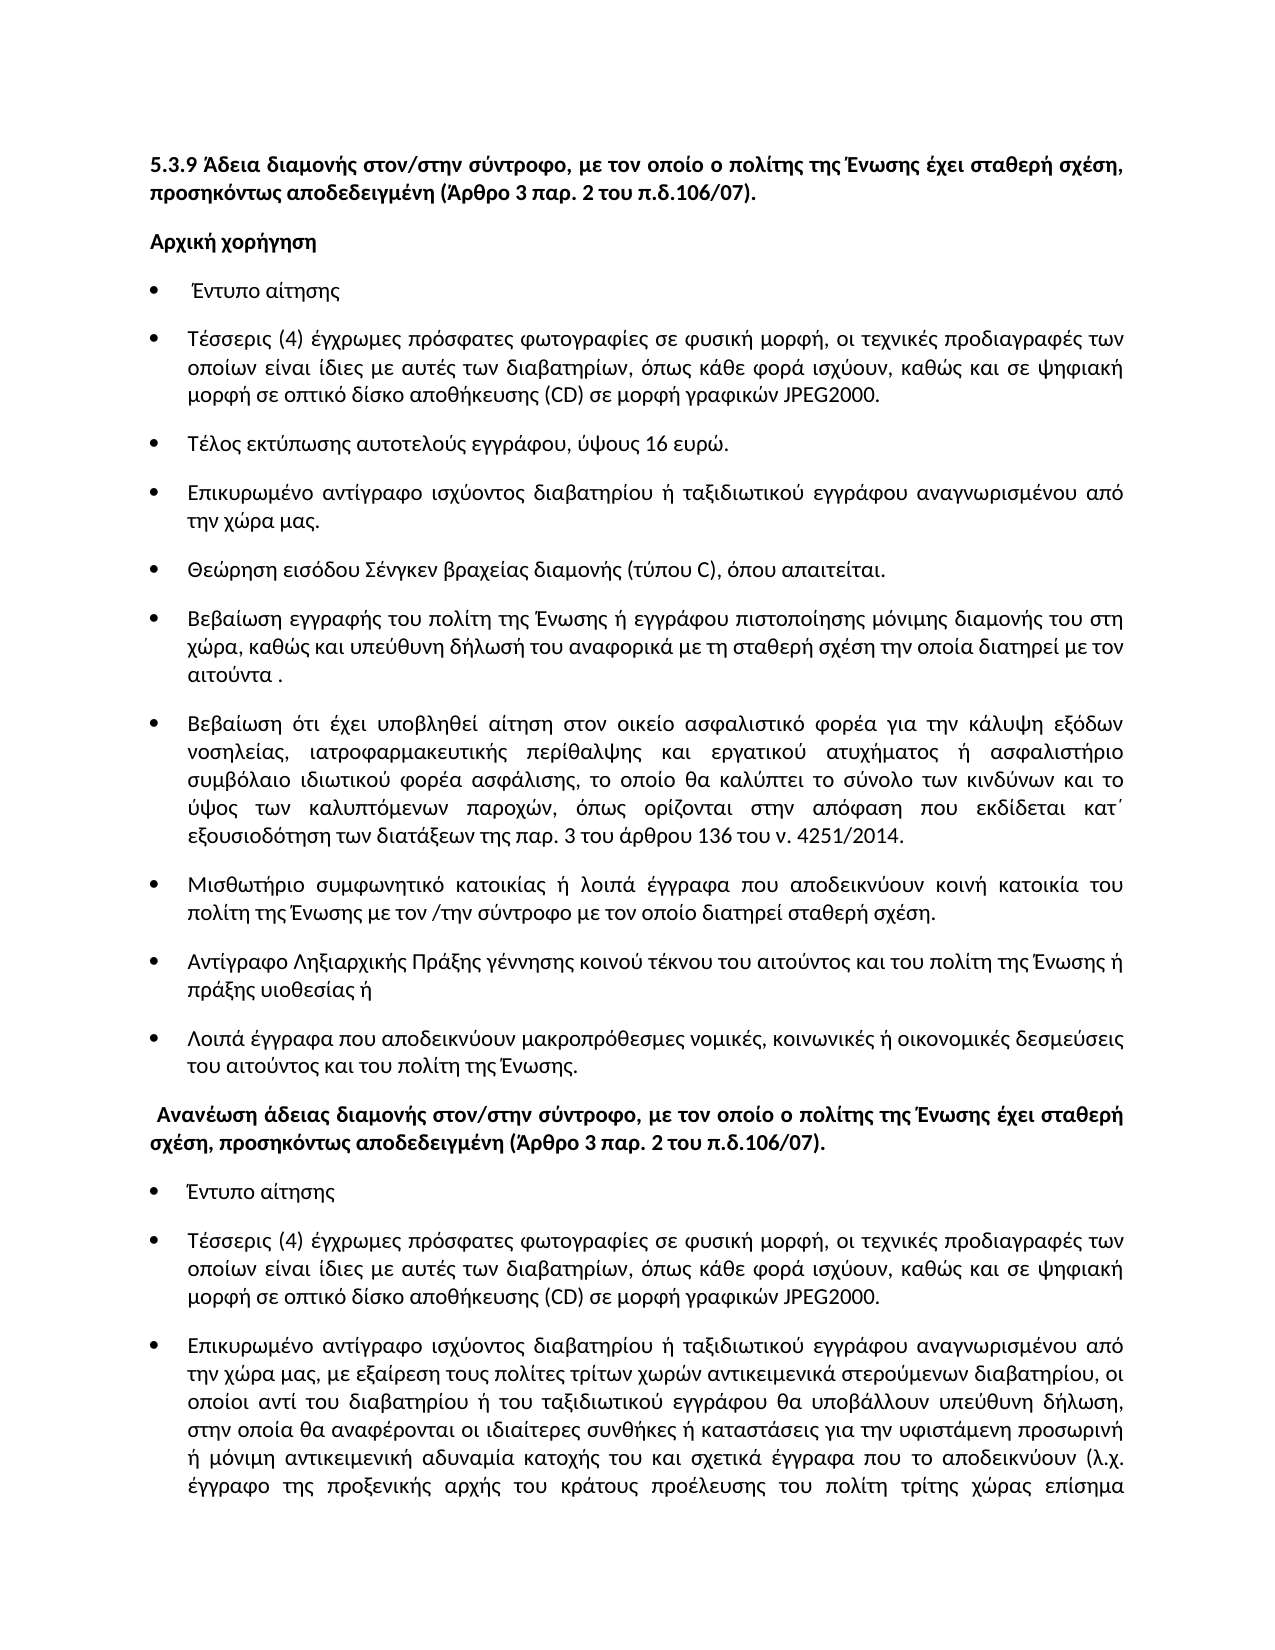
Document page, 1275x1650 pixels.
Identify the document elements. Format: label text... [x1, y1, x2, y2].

list Τέσσερις (4) έγχρωμες πρόσφατες φωτογραφίες σε φυσική μορφή, οι τεχνικές προδιαγραφές των οποίων είναι ίδιες με αυτές των διαβατηρίων, όπως κάθε φορά ισχύουν, καθώς και σε ψηφιακή μορφή σε οπτικό δίσκο αποθήκευσης (CD) σε μορφή γραφικών JPEG2000. [150, 324, 1125, 409]
list Τέλος εκτύπωσης αυτοτελούς εγγράφου, ύψους 16 ευρώ. [150, 429, 1125, 457]
list Βεβαίωση εγγραφής του πολίτη της Ένωσης ή εγγράφου πιστοποίησης μόνιμης διαμονής του στη χώρα, καθώς και υπεύθυνη δήλωσή του αναφορικά με τη σταθερή σχέση την οποία διατηρεί με τον αιτούντα . [150, 604, 1125, 688]
list Αντίγραφο Ληξιαρχικής Πράξης γέννησης κοινού τέκνου του αιτούντος και του πολίτη της Ένωσης ή πράξης υιοθεσίας ή [150, 947, 1125, 1003]
list Επικυρωμένο αντίγραφο ισχύοντος διαβατηρίου ή ταξιδιωτικού εγγράφου αναγνωρισμένου από την χώρα μας. [150, 478, 1125, 534]
list Τέσσερις (4) έγχρωμες πρόσφατες φωτογραφίες σε φυσική μορφή, οι τεχνικές προδιαγραφές των οποίων είναι ίδιες με αυτές των διαβατηρίων, όπως κάθε φορά ισχύουν, καθώς και σε ψηφιακή μορφή σε οπτικό δίσκο αποθήκευσης (CD) σε μορφή γραφικών JPEG2000. [150, 1226, 1125, 1310]
list Μισθωτήριο συμφωνητικό κατοικίας ή λοιπά έγγραφα που αποδεικνύουν κοινή κατοικία του πολίτη της Ένωσης με τον /την σύντροφο με τον οποίο διατηρεί σταθερή σχέση. [150, 870, 1125, 926]
list Βεβαίωση ότι έχει υποβληθεί αίτηση στον οικείο ασφαλιστικό φορέα για την κάλυψη εξόδων νοσηλείας, ιατροφαρμακευτικής περίθαλψης και εργατικού ατυχήματος ή ασφαλιστήριο συμβόλαιο ιδιωτικού φορέα ασφάλισης, το οποίο θα καλύπτει το σύνολο των κινδύνων και το ύψος των καλυπτόμενων παροχών, όπως ορίζονται στην απόφαση που εκδίδεται κατ΄ εξουσιοδότηση των διατάξεων της παρ. 3 του άρθρου 136 του ν. 4251/2014. [150, 709, 1125, 849]
text 5.3.9 Άδεια διαμονής στον/στην σύντροφο, με τον οποίο ο πολίτης της Ένωσης έχει σταθερή σχέση, προσηκόντως αποδεδειγμένη (Άρθρο 3 παρ. 2 του π.δ.106/07). [150, 150, 1125, 206]
list Έντυπο αίτησης [150, 1177, 1125, 1205]
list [150, 1331, 1125, 1499]
list Θεώρηση εισόδου Σένγκεν βραχείας διαμονής (τύπου C), όπου απαιτείται. [150, 555, 1125, 583]
text Ανανέωση άδειας διαμονής στον/στην σύντροφο, με τον οποίο ο πολίτης της Ένωσης έχει σταθερή σχέση, προσηκόντως αποδεδειγμένη (Άρθρο 3 παρ. 2 του π.δ.106/07). [150, 1101, 1125, 1157]
text Αρχική χορήγηση [150, 227, 1125, 255]
list Λοιπά έγγραφα που αποδεικνύουν μακροπρόθεσμες νομικές, κοινωνικές ή οικονομικές δεσμεύσεις του αιτούντος και του πολίτη της Ένωσης. [150, 1024, 1125, 1080]
list Έντυπο αίτησης [150, 276, 1125, 304]
